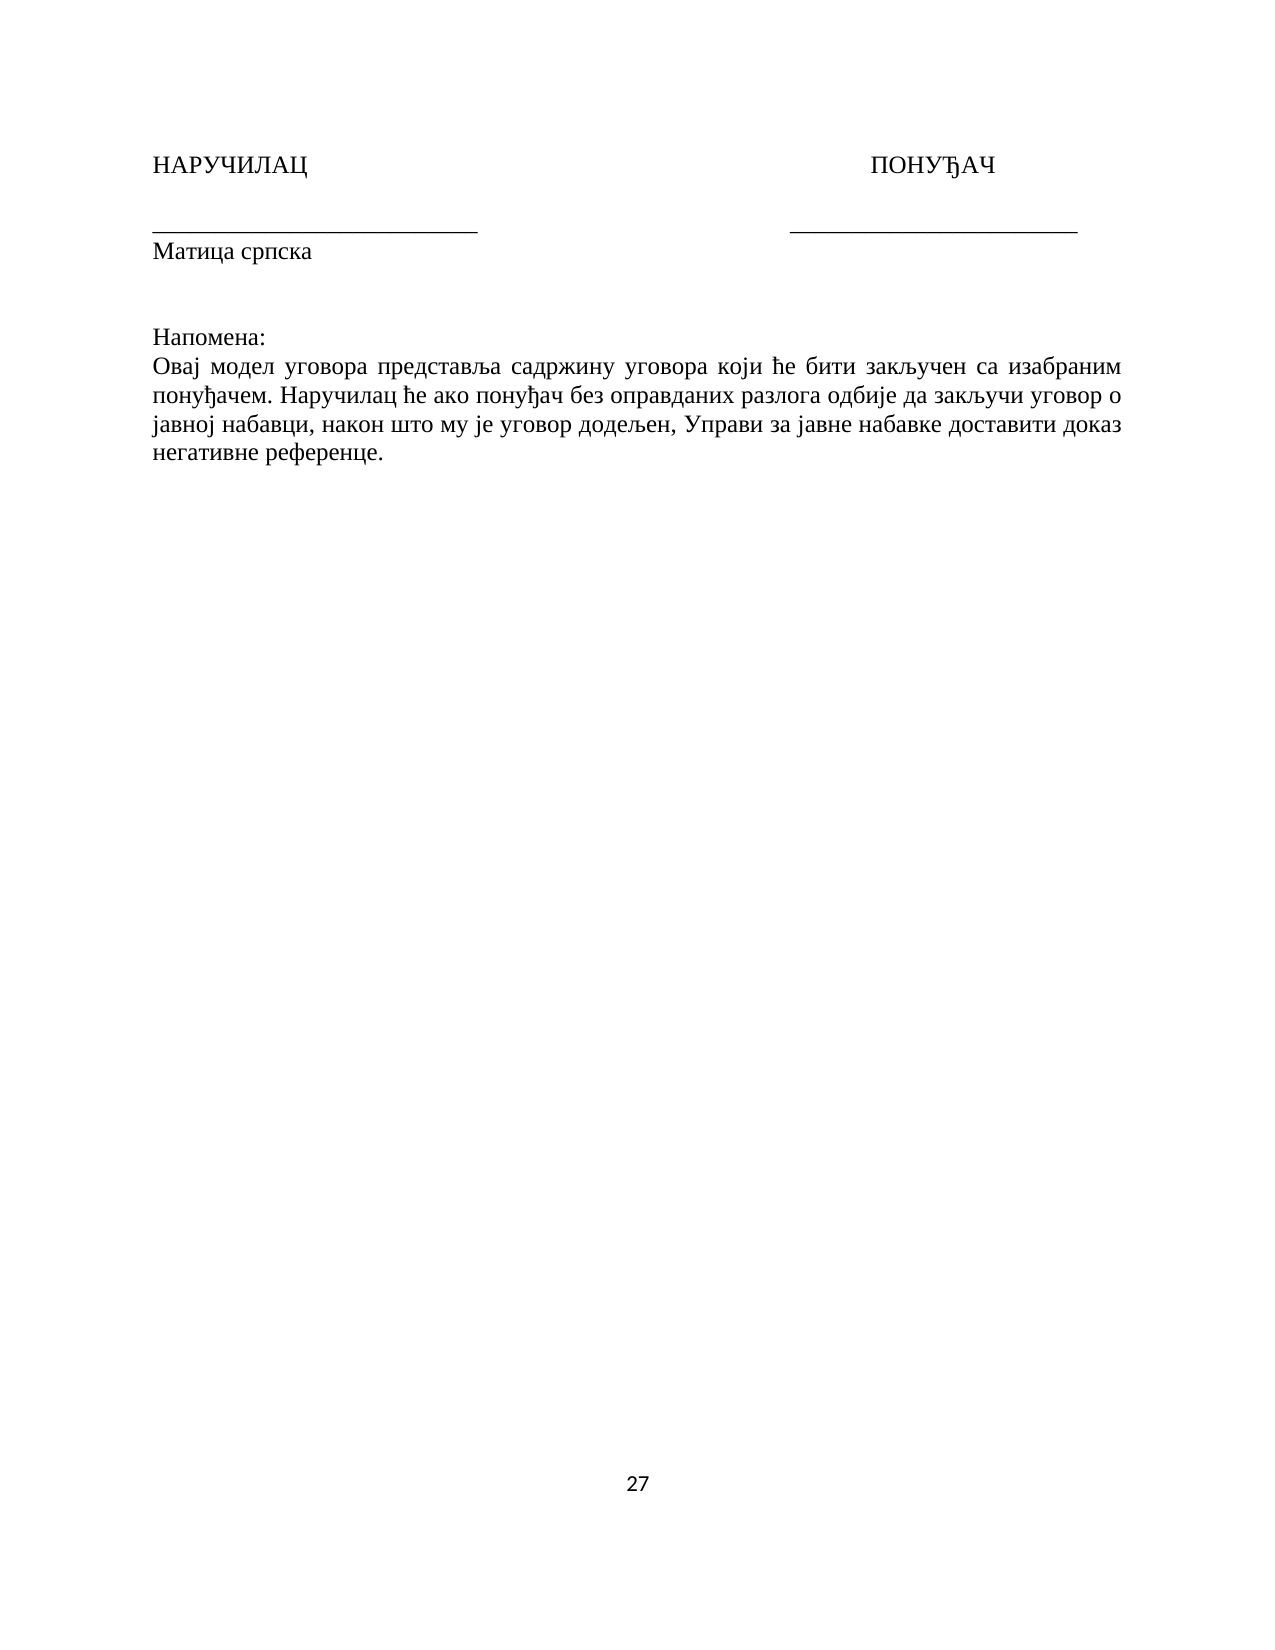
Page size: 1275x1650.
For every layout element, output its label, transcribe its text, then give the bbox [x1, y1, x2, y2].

text Матица српска [152, 236, 1121, 265]
text __________________________ _______________________ [152, 207, 1121, 236]
text Напомена: [152, 322, 1125, 351]
text Овај модел уговора представља садржину уговора који ће бити закључен са изабраним понуђачем. Наручилац ће ако понуђач без оправданих разлога одбије да закључи уговор о јавној набавци, након што му је уговор додељен, Управи за јавне набавке доставити доказ негативне референце. [152, 351, 1123, 466]
text НАРУЧИЛАЦ ПОНУЂАЧ [152, 150, 1121, 179]
